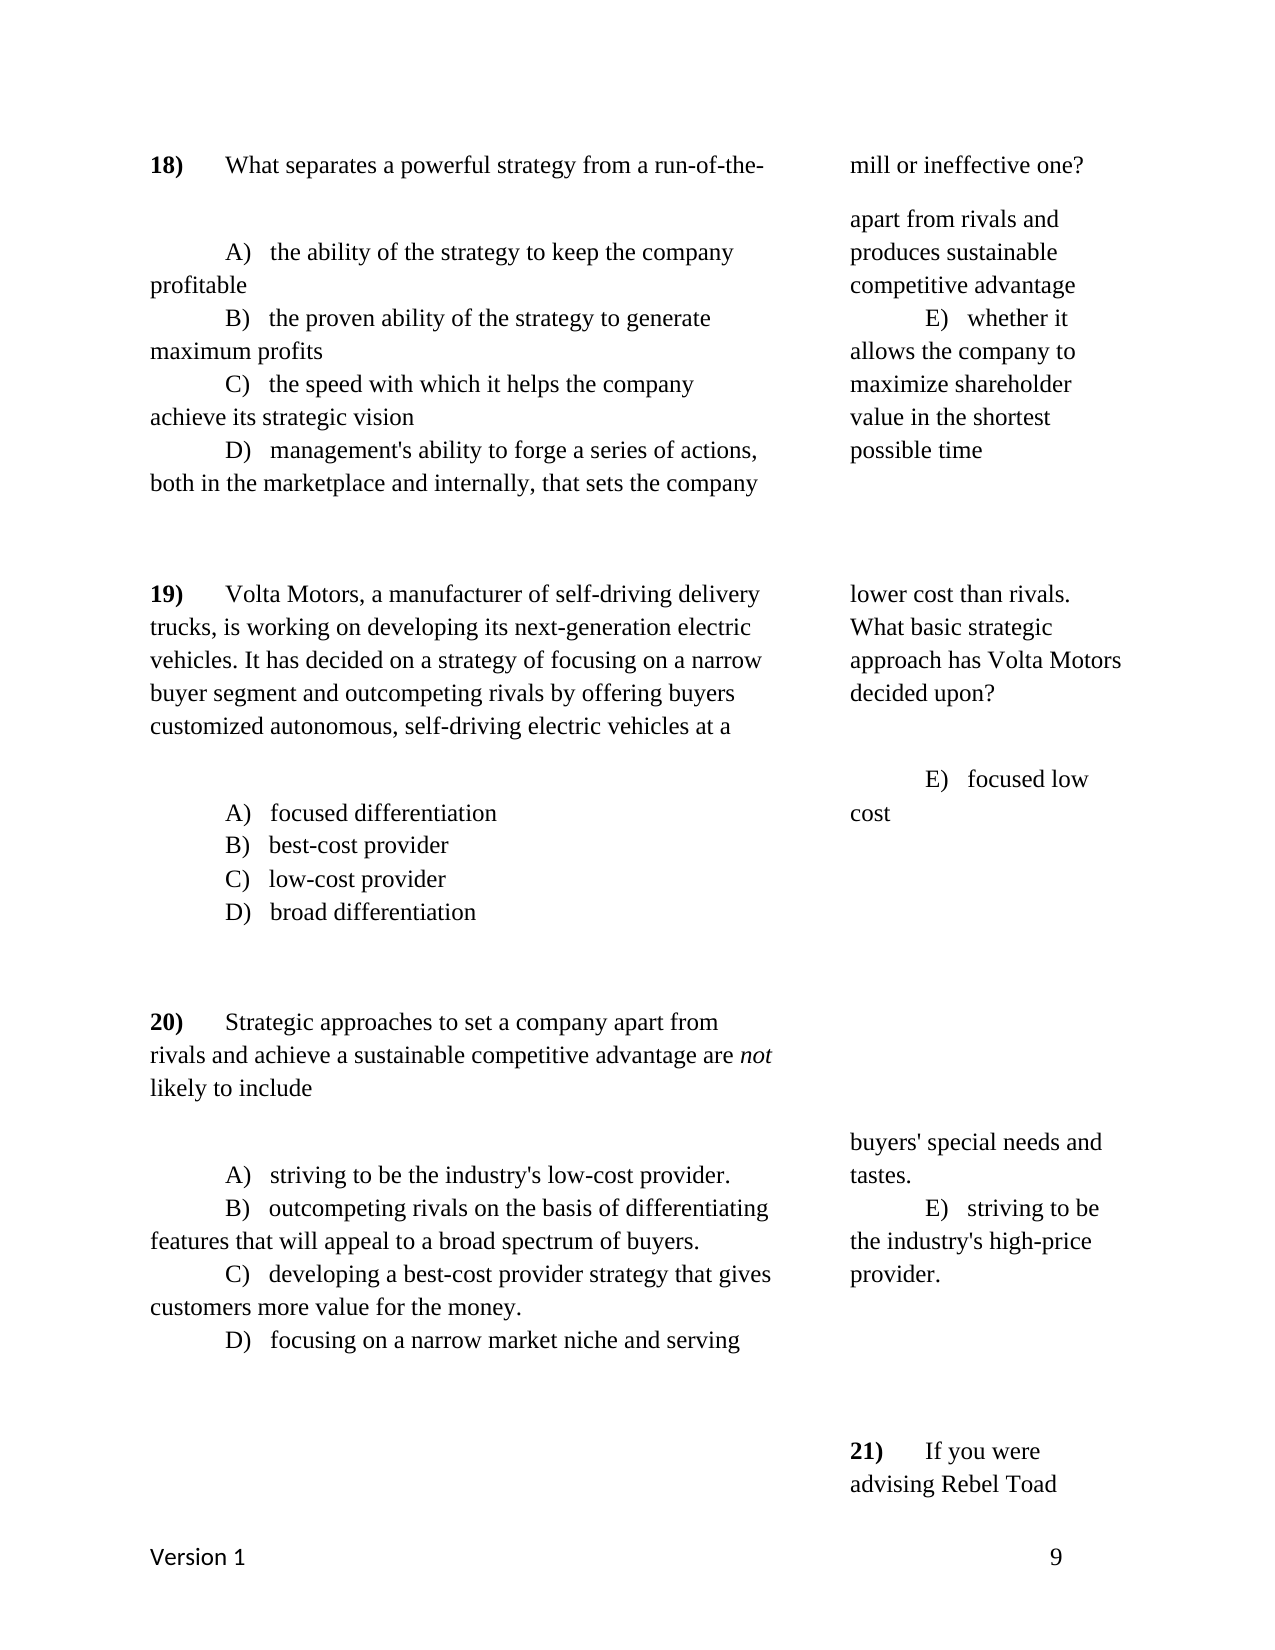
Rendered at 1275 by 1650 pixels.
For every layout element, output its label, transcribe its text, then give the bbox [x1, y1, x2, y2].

text 19) Volta Motors, a manufacturer of self-driving delivery trucks, is working on developing its next-generation electric vehicles. It has decided on a strategy of focusing on a narrow buyer segment and outcompeting rivals by offering buyers customized autonomous, self-driving electric vehicles at a lower cost than rivals. What basic strategic approach has Volta Motors decided upon? [850, 579, 1125, 706]
text A) focused differentiation B) best-cost provider C) low-cost provider D) broad differentiation E) focused low cost [850, 764, 1125, 859]
text A) striving to be the industry's low-cost provider. B) outcompeting rivals on the basis of differentiating features that will appeal to a broad spectrum of buyers. C) developing a best-cost provider strategy that gives customers more value for the money. D) focusing on a narrow market niche and serving buyers' special needs and tastes. E) striving to be the industry's high-price provider. [850, 1127, 1125, 1321]
text A) the ability of the strategy to keep the company profitable B) the proven ability of the strategy to generate maximum profits C) the speed with which it helps the company achieve its strategic vision D) management's ability to forge a series of actions, both in the marketplace and internally, that sets the company apart from rivals and produces sustainable competitive advantage E) whether it allows the company to maximize shareholder value in the shortest possible time [150, 204, 775, 497]
text A) striving to be the industry's low-cost provider. B) outcompeting rivals on the basis of differentiating features that will appeal to a broad spectrum of buyers. C) developing a best-cost provider strategy that gives customers more value for the money. D) focusing on a narrow market niche and serving buyers' special needs and tastes. E) striving to be the industry's high-price provider. [150, 1127, 775, 1354]
text A) the ability of the strategy to keep the company profitable B) the proven ability of the strategy to generate maximum profits C) the speed with which it helps the company achieve its strategic vision D) management's ability to forge a series of actions, both in the marketplace and internally, that sets the company apart from rivals and produces sustainable competitive advantage E) whether it allows the company to maximize shareholder value in the shortest possible time [850, 204, 1125, 497]
text 18) What separates a powerful strategy from a run-of-the-mill or ineffective one? [850, 150, 1125, 179]
text 19) Volta Motors, a manufacturer of self-driving delivery trucks, is working on developing its next-generation electric vehicles. It has decided on a strategy of focusing on a narrow buyer segment and outcompeting rivals by offering buyers customized autonomous, self-driving electric vehicles at a lower cost than rivals. What basic strategic approach has Volta Motors decided upon? [150, 579, 775, 739]
text 20) Strategic approaches to set a company apart from rivals and achieve a sustainable competitive advantage are not likely to include [150, 1007, 775, 1102]
text 18) What separates a powerful strategy from a run-of-the-mill or ineffective one? [150, 150, 775, 179]
text A) focused differentiation B) best-cost provider C) low-cost provider D) broad differentiation E) focused low cost [150, 764, 775, 925]
